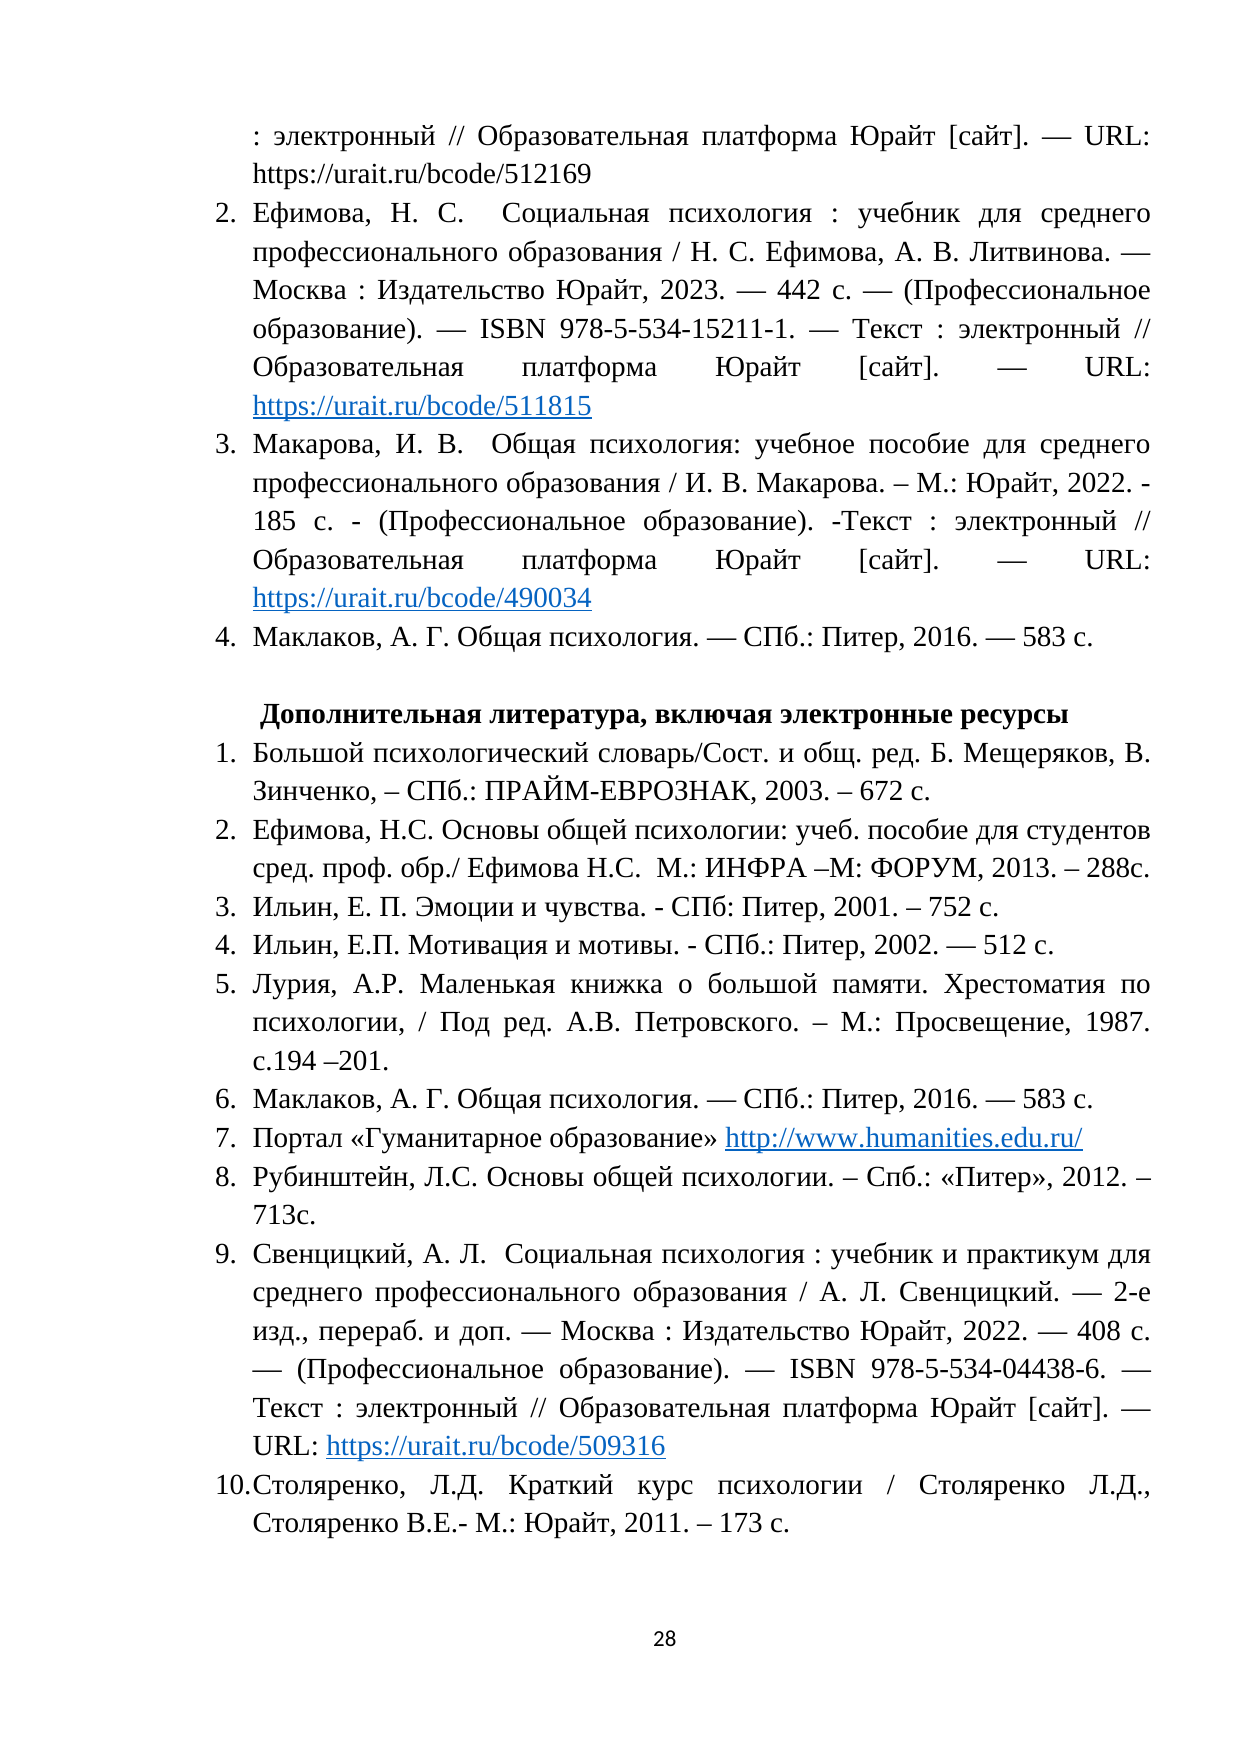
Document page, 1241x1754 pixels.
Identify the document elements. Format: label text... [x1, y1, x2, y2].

list Ефимова, Н. С. Социальная психология : учебник для среднего профессионального образования / Н. С. Ефимова, А. В. Литвинова. — Москва : Издательство Юрайт, 2023. — 442 с. — (Профессиональное образование). — ISBN 978-5-534-15211-1. — Текст : электронный // Образовательная платформа Юрайт [сайт]. — URL: https://urait.ru/bcode/511815 [215, 195, 1152, 421]
list Ильин, Е. П. Эмоции и чувства. - СПб: Питер, 2001. – 752 с. [215, 889, 1152, 922]
list Ильин, Е.П. Мотивация и мотивы. - СПб.: Питер, 2002. — 512 с. [215, 927, 1152, 961]
list Маклаков, А. Г. Общая психология. — СПб.: Питер, 2016. — 583 с. [215, 1082, 1152, 1115]
list Большой психологический словарь/Сост. и общ. ред. Б. Мещеряков, В. Зинченко, – СПб.: ПРАЙМ-ЕВРОЗНАК, 2003. – 672 с. [215, 735, 1152, 807]
list Свенцицкий, А. Л. Социальная психология : учебник и практикум для среднего профессионального образования / А. Л. Свенцицкий. — 2-е изд., перераб. и доп. — Москва : Издательство Юрайт, 2022. — 408 с. — (Профессиональное образование). — ISBN 978-5-534-04438-6. — Текст : электронный // Образовательная платформа Юрайт [сайт]. — URL: https://urait.ru/bcode/509316 [215, 1236, 1152, 1462]
list Ефимова, Н.С. Основы общей психологии: учеб. пособие для студентов сред. проф. обр./ Ефимова Н.С. М.: ИНФРА –М: ФОРУМ, 2013. – 288с. [215, 812, 1152, 884]
list Портал «Гуманитарное образование» http://www.humanities.edu.ru/ [215, 1120, 1152, 1154]
list Столяренко, Л.Д. Краткий курс психологии / Столяренко Л.Д., Столяренко В.Е.- М.: Юрайт, 2011. – 173 с. [215, 1467, 1152, 1539]
text Дополнительная литература, включая электронные ресурсы [177, 696, 1152, 730]
list Макарова, И. В. Общая психология: учебное пособие для среднего профессионального образования / И. В. Макарова. – М.: Юрайт, 2022. - 185 с. - (Профессиональное образование). -Текст : электронный // Образовательная платформа Юрайт [сайт]. — URL: https://urait.ru/bcode/490034 [215, 426, 1152, 614]
list Маклаков, А. Г. Общая психология. — СПб.: Питер, 2016. — 583 с. [215, 619, 1152, 653]
list Лурия, А.Р. Маленькая книжка о большой памяти. Хрестоматия по психологии, / Под ред. А.В. Петровского. – М.: Просвещение, 1987. с.194 –201. [215, 966, 1152, 1077]
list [215, 118, 1152, 190]
list Рубинштейн, Л.С. Основы общей психологии. – Спб.: «Питер», 2012. – 713с. [215, 1159, 1152, 1231]
